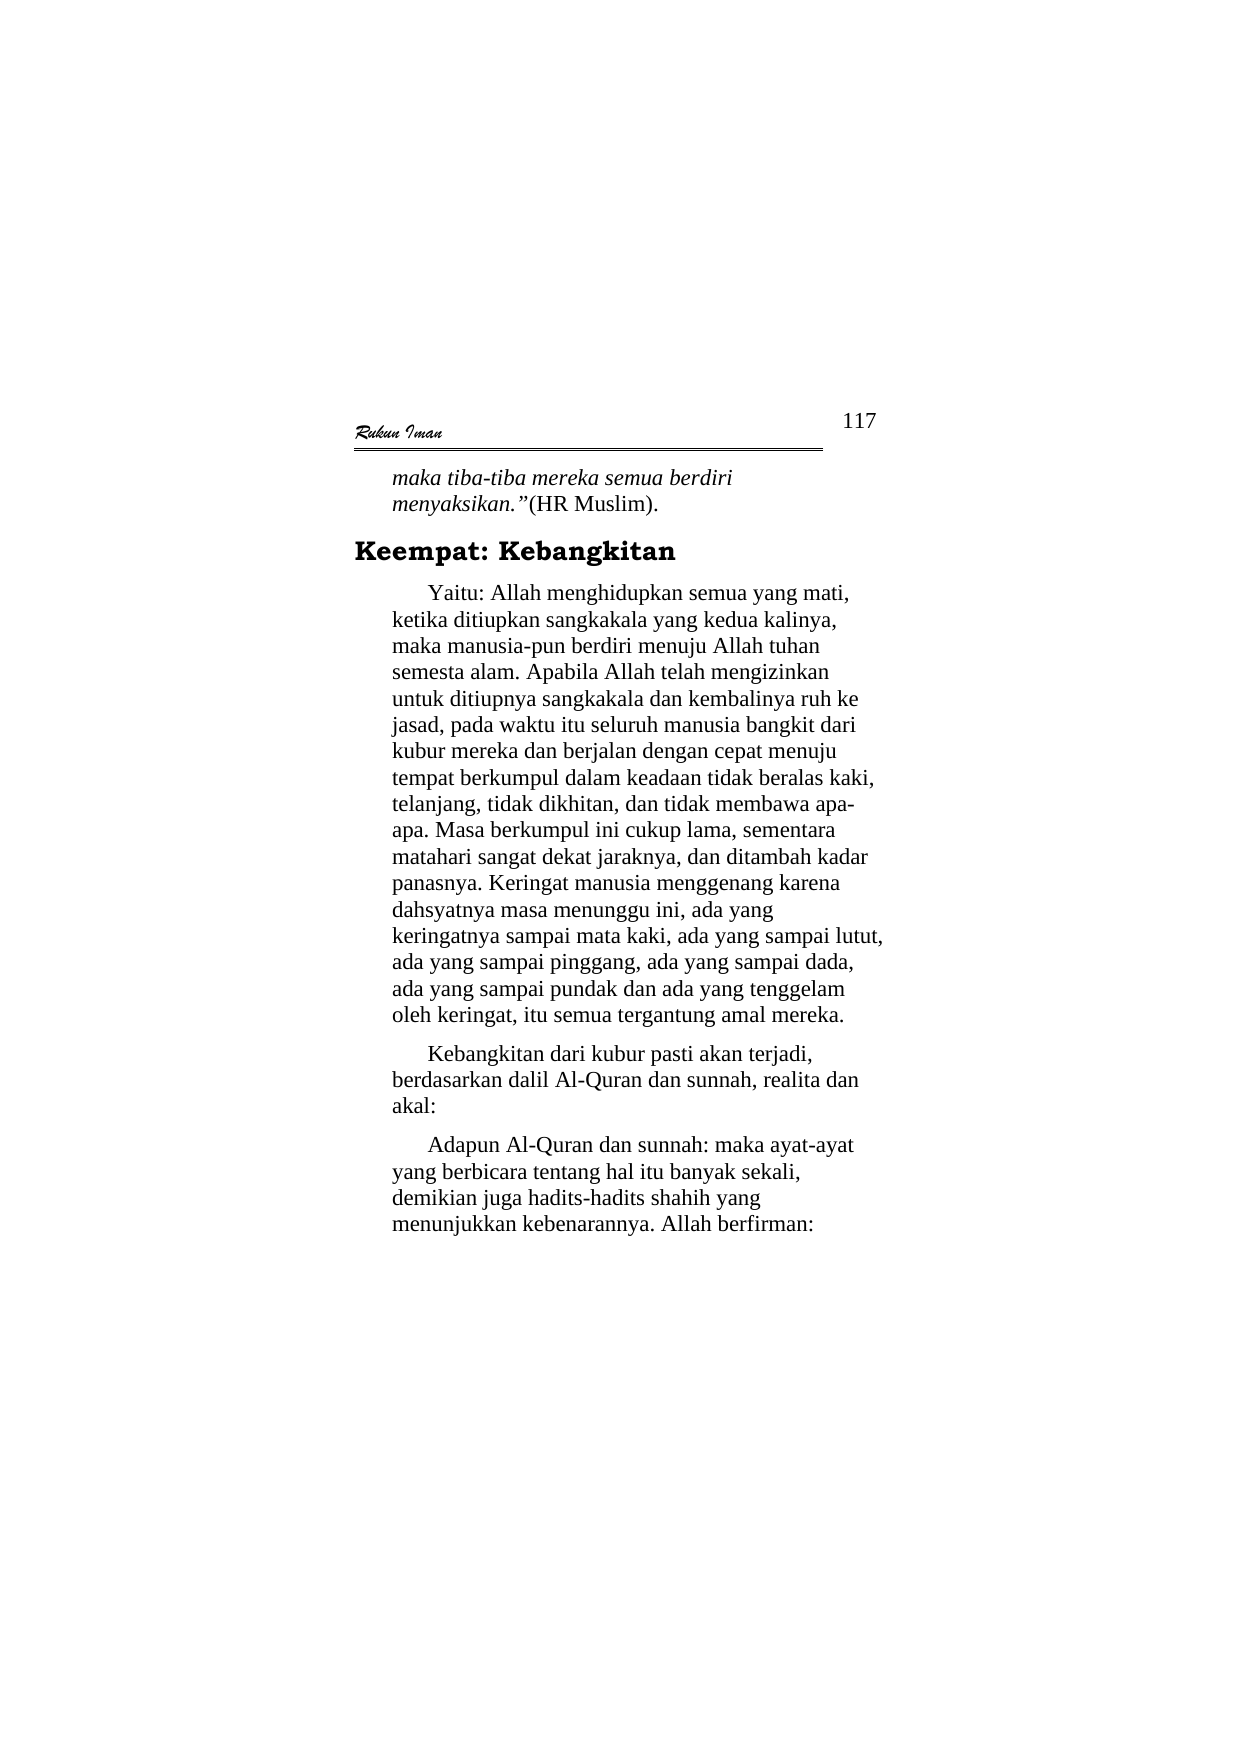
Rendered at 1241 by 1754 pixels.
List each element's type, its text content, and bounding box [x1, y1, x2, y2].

text Yaitu: Allah menghidupkan semua yang mati, ketika ditiupkan sangkakala yang kedua kalinya, maka manusia-pun berdiri menuju Allah tuhan semesta alam. Apabila Allah telah mengizinkan untuk ditiupnya sangkakala dan kembalinya ruh ke jasad, pada waktu itu seluruh manusia bangkit dari kubur mereka dan berjalan dengan cepat menuju tempat berkumpul dalam keadaan tidak beralas kaki, telanjang, tidak dikhitan, dan tidak membawa apa-apa. Masa berkumpul ini cukup lama, sementara matahari sangat dekat jaraknya, dan ditambah kadar panasnya. Keringat manusia menggenang karena dahsyatnya masa menunggu ini, ada yang keringatnya sampai mata kaki, ada yang sampai lutut, ada yang sampai pinggang, ada yang sampai dada, ada yang sampai pundak dan ada yang tenggelam oleh keringat, itu semua tergantung amal mereka. [392, 579, 886, 1027]
text Kebangkitan dari kubur pasti akan terjadi, berdasarkan dalil Al-Quran dan sunnah, realita dan akal: [392, 1040, 886, 1119]
text Keempat: Kebangkitan [354, 535, 886, 567]
text Adapun Al-Quran dan sunnah: maka ayat-ayat yang berbicara tentang hal itu banyak sekali, demikian juga hadits-hadits shahih yang menunjukkan kebenarannya. Allah berfirman: [392, 1131, 886, 1237]
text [392, 464, 886, 516]
